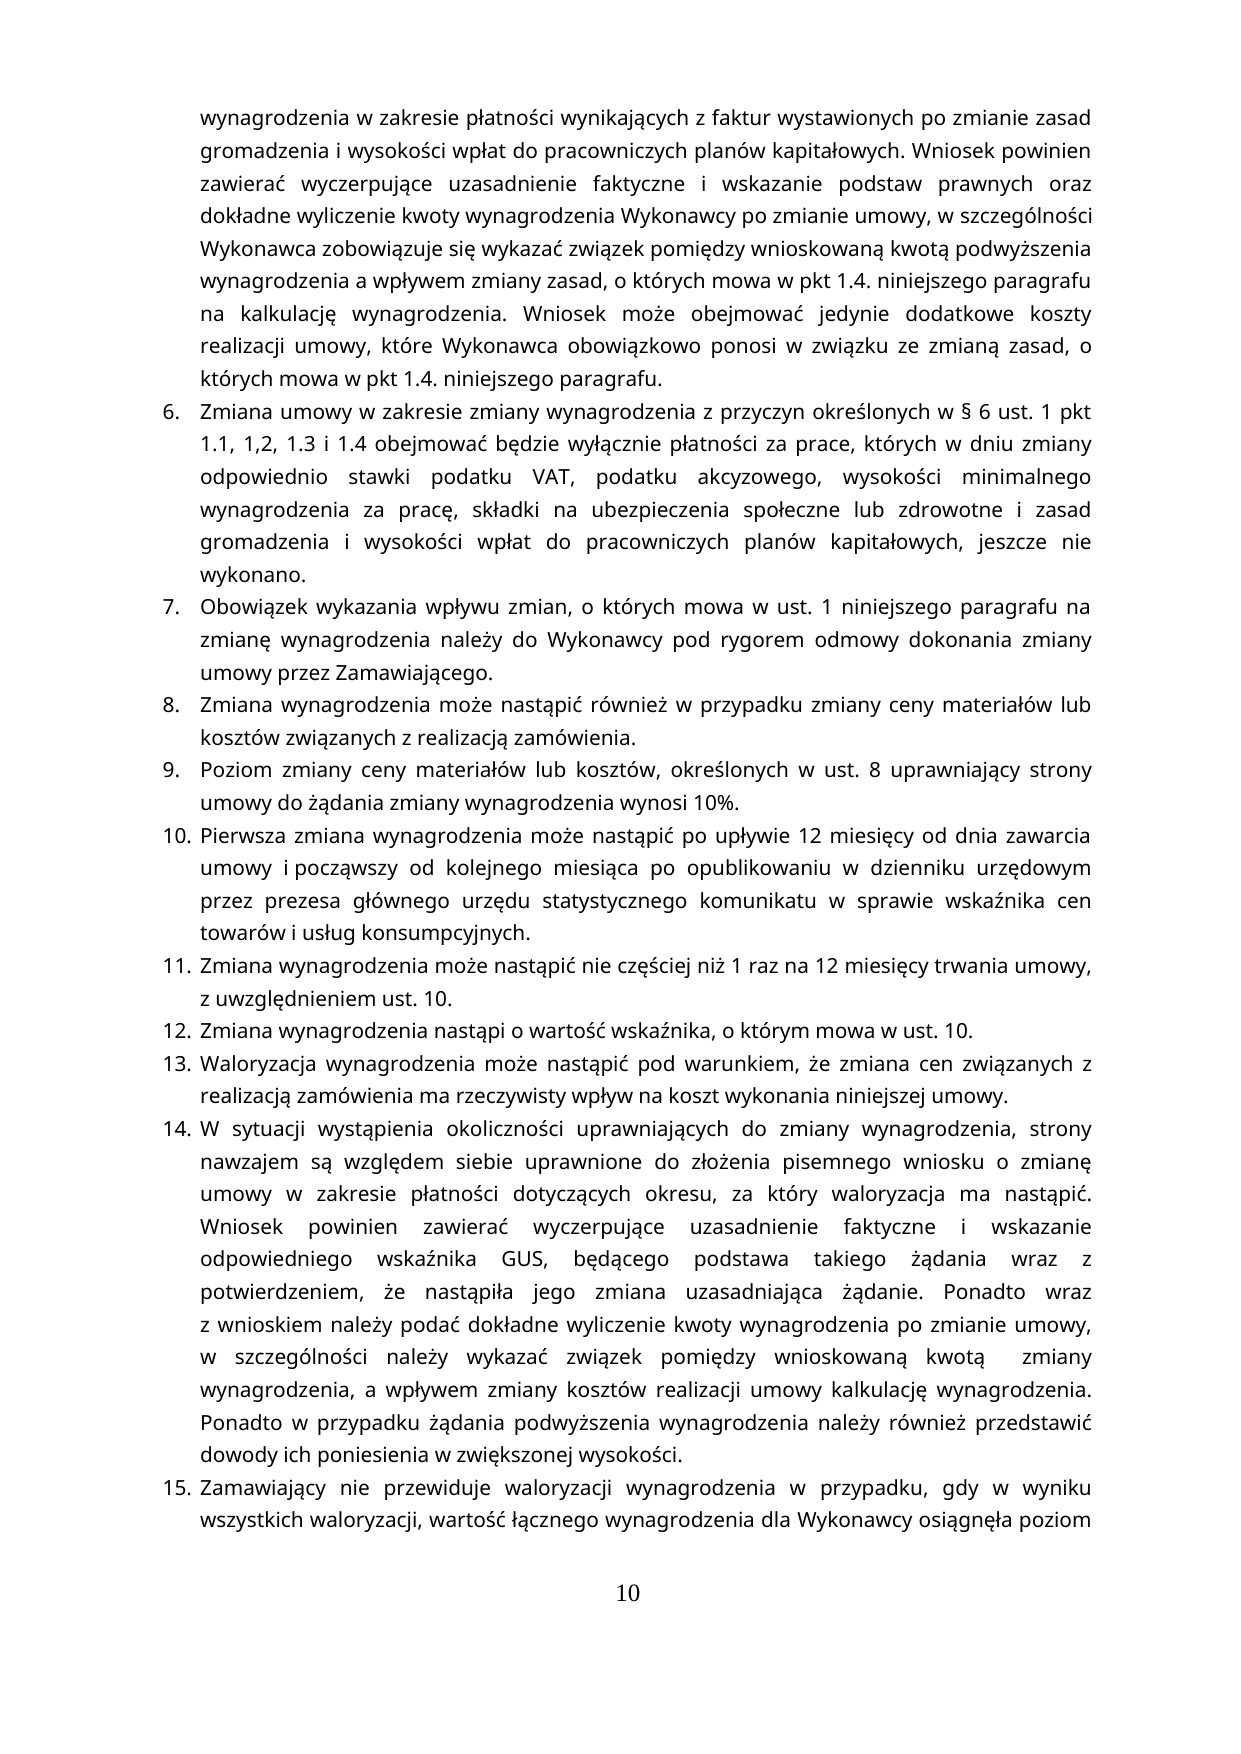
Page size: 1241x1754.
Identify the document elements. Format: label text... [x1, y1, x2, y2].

list Poziom zmiany ceny materiałów lub kosztów, określonych w ust. 8 uprawniający strony umowy do żądania zmiany wynagrodzenia wynosi 10%. [162, 756, 1093, 817]
list Pierwsza zmiana wynagrodzenia może nastąpić po upływie 12 miesięcy od dnia zawarcia umowy i począwszy od kolejnego miesiąca po opublikowaniu w dzienniku urzędowym przez prezesa głównego urzędu statystycznego komunikatu w sprawie wskaźnika cen towarów i usług konsumpcyjnych. [162, 821, 1093, 947]
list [162, 1473, 1093, 1534]
list Obowiązek wykazania wpływu zmian, o których mowa w ust. 1 niniejszego paragrafu na zmianę wynagrodzenia należy do Wykonawcy pod rygorem odmowy dokonania zmiany umowy przez Zamawiającego. [162, 592, 1093, 686]
list Zmiana wynagrodzenia może nastąpić nie częściej niż 1 raz na 12 miesięcy trwania umowy, z uwzględnieniem ust. 10. [162, 951, 1093, 1012]
list Zmiana wynagrodzenia może nastąpić również w przypadku zmiany ceny materiałów lub kosztów związanych z realizacją zamówienia. [162, 690, 1093, 751]
list Zmiana wynagrodzenia nastąpi o wartość wskaźnika, o którym mowa w ust. 10. [162, 1016, 1093, 1045]
list W sytuacji wystąpienia okoliczności uprawniających do zmiany wynagrodzenia, strony nawzajem są względem siebie uprawnione do złożenia pisemnego wniosku o zmianę umowy w zakresie płatności dotyczących okresu, za który waloryzacja ma nastąpić. Wniosek powinien zawierać wyczerpujące uzasadnienie faktyczne i wskazanie odpowiedniego wskaźnika GUS, będącego podstawa takiego żądania wraz z potwierdzeniem, że nastąpiła jego zmiana uzasadniająca żądanie. Ponadto wraz z wnioskiem należy podać dokładne wyliczenie kwoty wynagrodzenia po zmianie umowy, w szczególności należy wykazać związek pomiędzy wnioskowaną kwotą zmiany wynagrodzenia, a wpływem zmiany kosztów realizacji umowy kalkulację wynagrodzenia. Ponadto w przypadku żądania podwyższenia wynagrodzenia należy również przedstawić dowody ich poniesienia w zwiększonej wysokości. [162, 1114, 1093, 1469]
list Waloryzacja wynagrodzenia może nastąpić pod warunkiem, że zmiana cen związanych z realizacją zamówienia ma rzeczywisty wpływ na koszt wykonania niniejszej umowy. [162, 1049, 1093, 1110]
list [162, 103, 1093, 393]
list Zmiana umowy w zakresie zmiany wynagrodzenia z przyczyn określonych w § 6 ust. 1 pkt 1.1, 1,2, 1.3 i 1.4 obejmować będzie wyłącznie płatności za prace, których w dniu zmiany odpowiednio stawki podatku VAT, podatku akcyzowego, wysokości minimalnego wynagrodzenia za pracę, składki na ubezpieczenia społeczne lub zdrowotne i zasad gromadzenia i wysokości wpłat do pracowniczych planów kapitałowych, jeszcze nie wykonano. [162, 397, 1093, 588]
